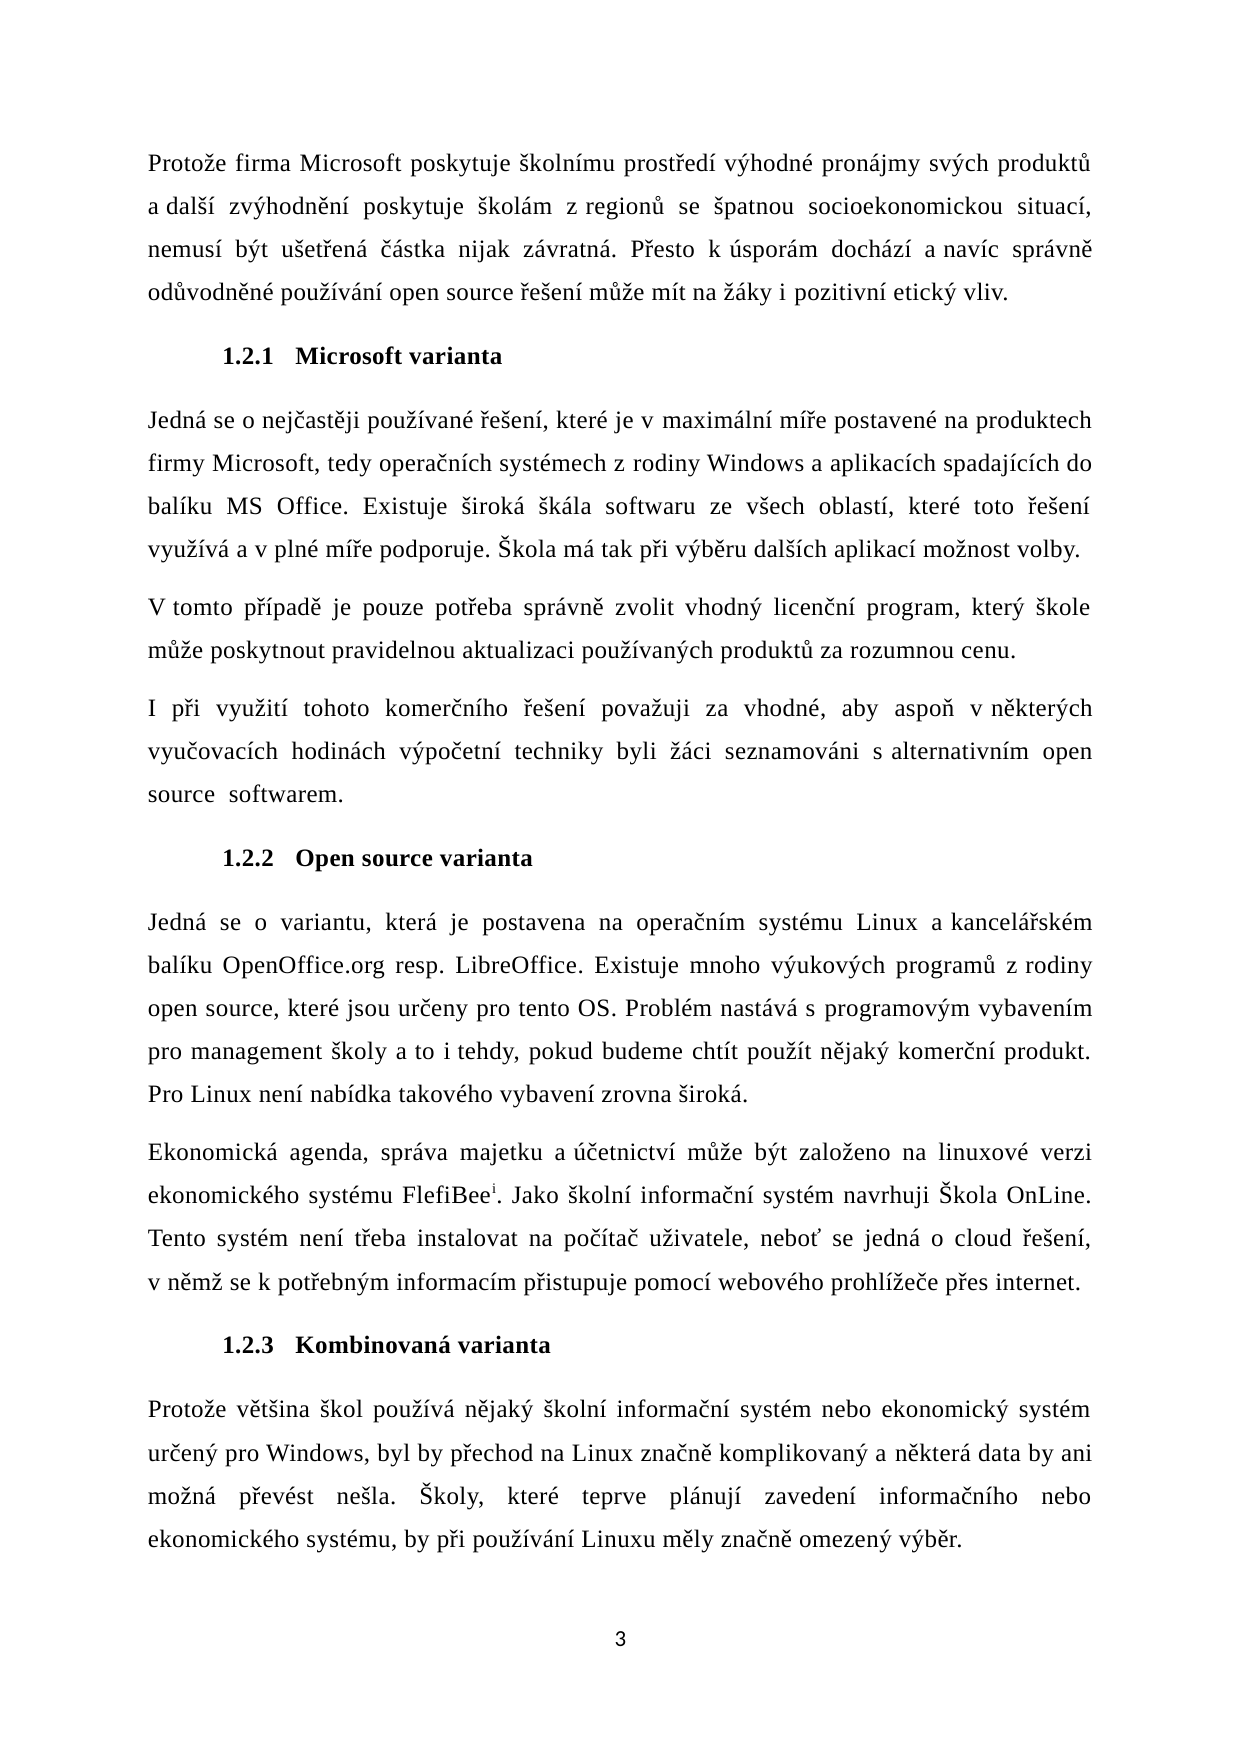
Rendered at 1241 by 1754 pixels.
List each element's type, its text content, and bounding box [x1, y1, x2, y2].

text I při využití tohoto komerčního řešení považuji za vhodné, aby aspoň v některých vyučovacích hodinách výpočetní techniky byli žáci seznamováni s alternativním open source softwarem. [148, 693, 1093, 808]
text Protože většina škol používá nějaký školní informační systém nebo ekonomický systém určený pro Windows, byl by přechod na Linux značně komplikovaný a některá data by ani možná převést nešla. Školy, které teprve plánují zavedení informačního nebo ekonomického systému, by při používání Linuxu měly značně omezený výběr. [148, 1394, 1093, 1553]
text Protože firma Microsoft poskytuje školnímu prostředí výhodné pronájmy svých produktů a další zvýhodnění poskytuje školám z regionů se špatnou socioekonomickou situací, nemusí být ušetřená částka nijak závratná. Přesto k úsporám dochází a navíc správně odůvodněné používání open source řešení může mít na žáky i pozitivní etický vliv. [148, 148, 1093, 306]
text Microsoft varianta [222, 341, 1093, 370]
text Ekonomická agenda, správa majetku a účetnictví může být založeno na linuxové verzi ekonomického systému FlefiBee. Jako školní informační systém navrhuji Škola OnLine. Tento systém není třeba instalovat na počítač uživatele, neboť se jedná o cloud řešení, v němž se k potřebným informacím přistupuje pomocí webového prohlížeče přes internet. [148, 1137, 1093, 1295]
text V tomto případě je pouze potřeba správně zvolit vhodný licenční program, který škole může poskytnout pravidelnou aktualizaci používaných produktů za rozumnou cenu. [148, 592, 1093, 664]
text Kombinovaná varianta [222, 1331, 1093, 1359]
text Open source varianta [222, 843, 1093, 872]
text Jedná se o variantu, která je postavena na operačním systému Linux a kancelářském balíku OpenOffice.org resp. LibreOffice. Existuje mnoho výukových programů z rodiny open source, které jsou určeny pro tento OS. Problém nastává s programovým vybavením pro management školy a to i tehdy, pokud budeme chtít použít nějaký komerční produkt. Pro Linux není nabídka takového vybavení zrovna široká. [148, 907, 1093, 1108]
text Jedná se o nejčastěji používané řešení, které je v maximální míře postavené na produktech firmy Microsoft, tedy operačních systémech z rodiny Windows a aplikacích spadajících do balíku MS Office. Existuje široká škála softwaru ze všech oblastí, které toto řešení využívá a v plné míře podporuje. Škola má tak při výběru dalších aplikací možnost volby. [148, 405, 1093, 563]
